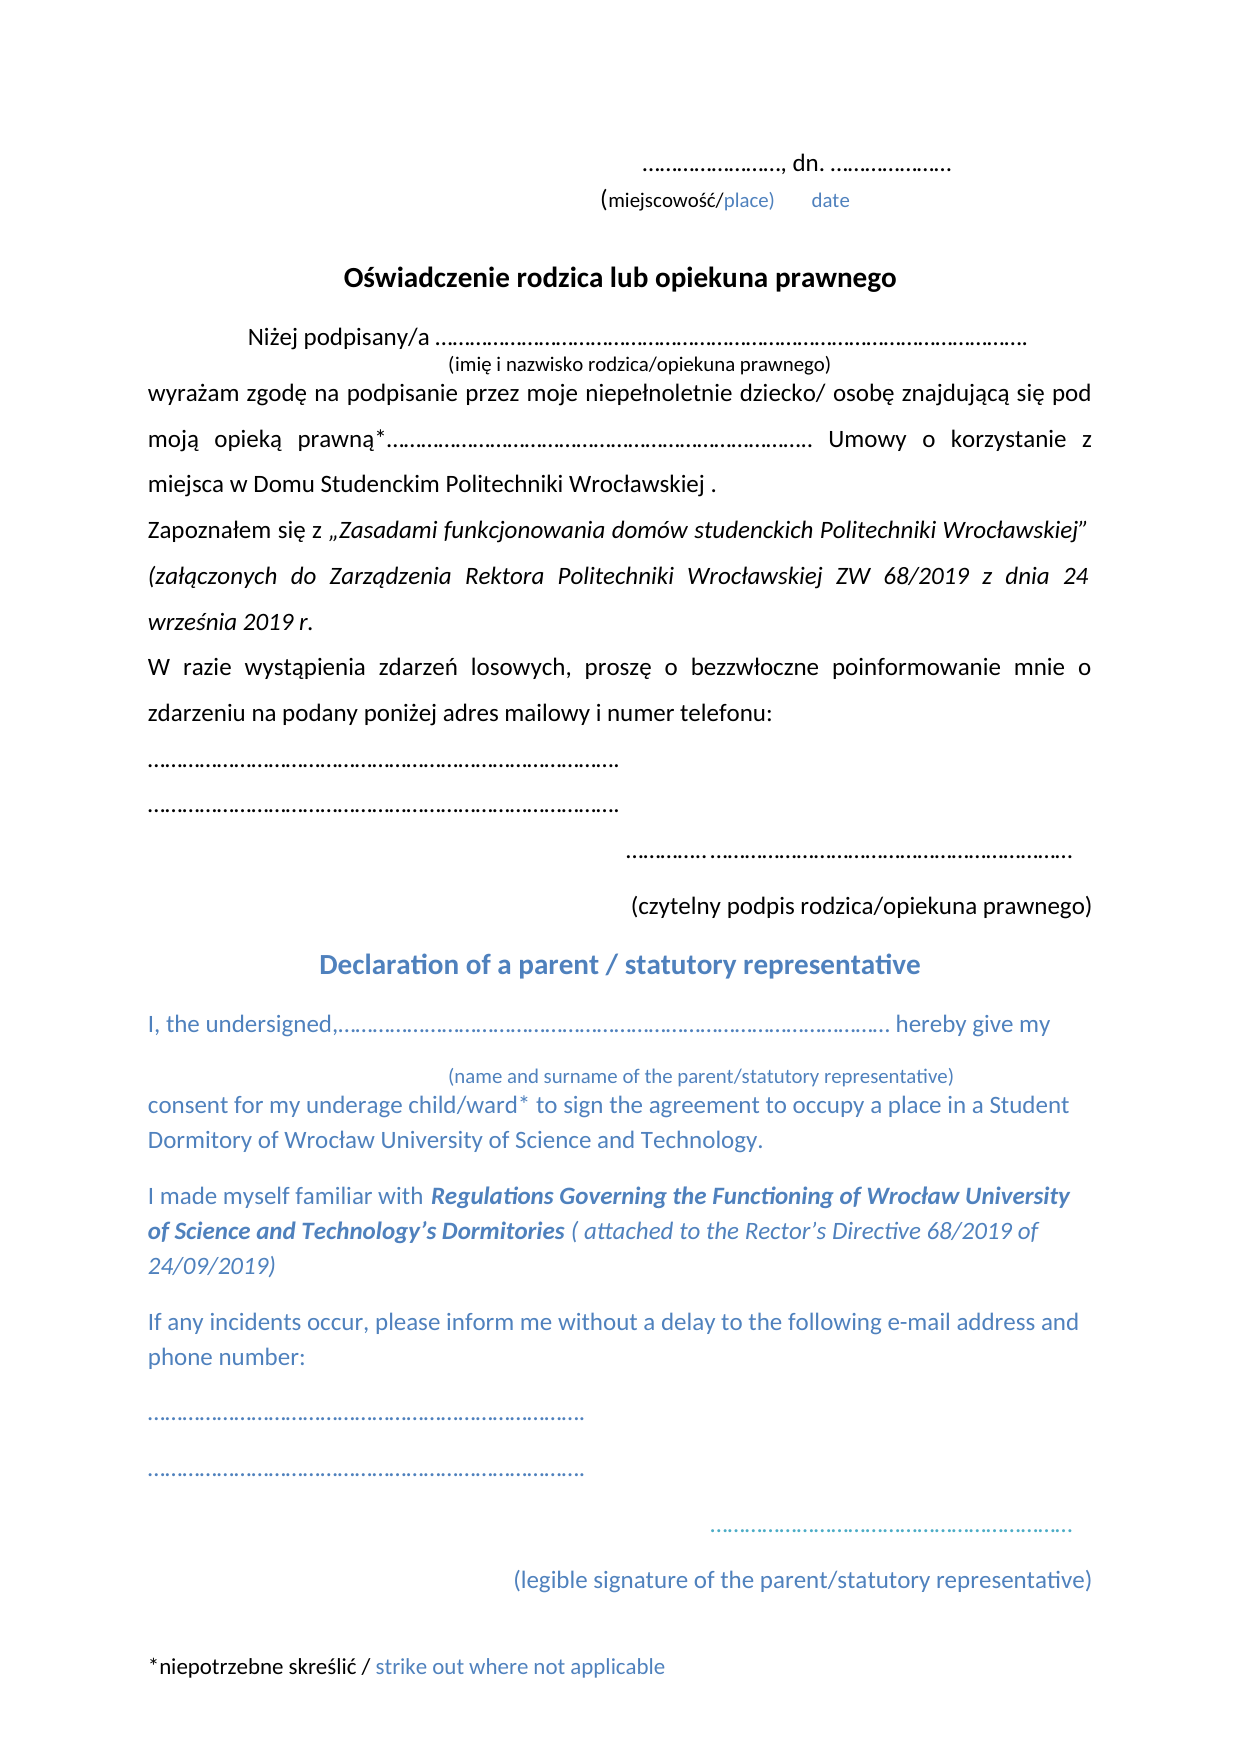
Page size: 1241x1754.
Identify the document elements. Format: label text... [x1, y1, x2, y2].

text Oświadczenie rodzica lub opiekuna prawnego [148, 259, 1093, 295]
text W razie wystąpienia zdarzeń losowych, proszę o bezzwłoczne poinformowanie mnie o zdarzeniu na podany poniżej adres mailowy i numer telefonu: [148, 651, 1093, 728]
text ……………………, dn. ………………… [148, 148, 1093, 178]
text ………………………………………………………………………. [148, 789, 1093, 819]
text Declaration of a parent / statutory representative [148, 946, 1093, 982]
text ………….. ……………………………………………………… [148, 834, 1093, 865]
text Zapoznałem się z „Zasadami funkcjonowania domów studenckich Politechniki Wrocławskiej” (załączonych do Zarządzenia Rektora Politechniki Wrocławskiej ZW 68/2019 z dnia 24 września 2019 r. [148, 514, 1093, 636]
text …………………………………………………………………. [148, 1397, 1093, 1427]
text ……………………………………………………… [148, 1508, 1093, 1539]
text I made myself familiar with Regulations Governing the Functioning of Wrocław University of Science and Technology’s Dormitories ( attached to the Rector’s Directive 68/2019 of 24/09/2019) [148, 1180, 1093, 1280]
text (miejscowość/place) date [148, 183, 1093, 214]
text I, the undersigned,…………………………………………………………………………………… hereby give my [148, 1008, 1093, 1038]
text If any incidents occur, please inform me without a delay to the following e-mail address and phone number: [148, 1306, 1093, 1371]
text (legible signature of the parent/statutory representative) [148, 1564, 1093, 1594]
text ………………………………………………………………………. [148, 743, 1093, 773]
text consent for my underage child/ward* to sign the agreement to occupy a place in a Student Dormitory of Wrocław University of Science and Technology. [148, 1089, 1093, 1154]
text wyrażam zgodę na podpisanie przez moje niepełnoletnie dziecko/ osobę znajdującą się pod moją opieką prawną*……………………………………………………………….. Umowy o korzystanie z miejsca w Domu Studenckim Politechniki Wrocławskiej . [148, 377, 1093, 499]
text (imię i nazwisko rodzica/opiekuna prawnego) [148, 352, 1093, 377]
text (name and surname of the parent/statutory representative) [148, 1064, 1093, 1089]
text …………………………………………………………………. [148, 1452, 1093, 1483]
text (czytelny podpis rodzica/opiekuna prawnego) [148, 890, 1093, 921]
text Niżej podpisany/a …………………………………………………………………………………………. [148, 321, 1093, 352]
